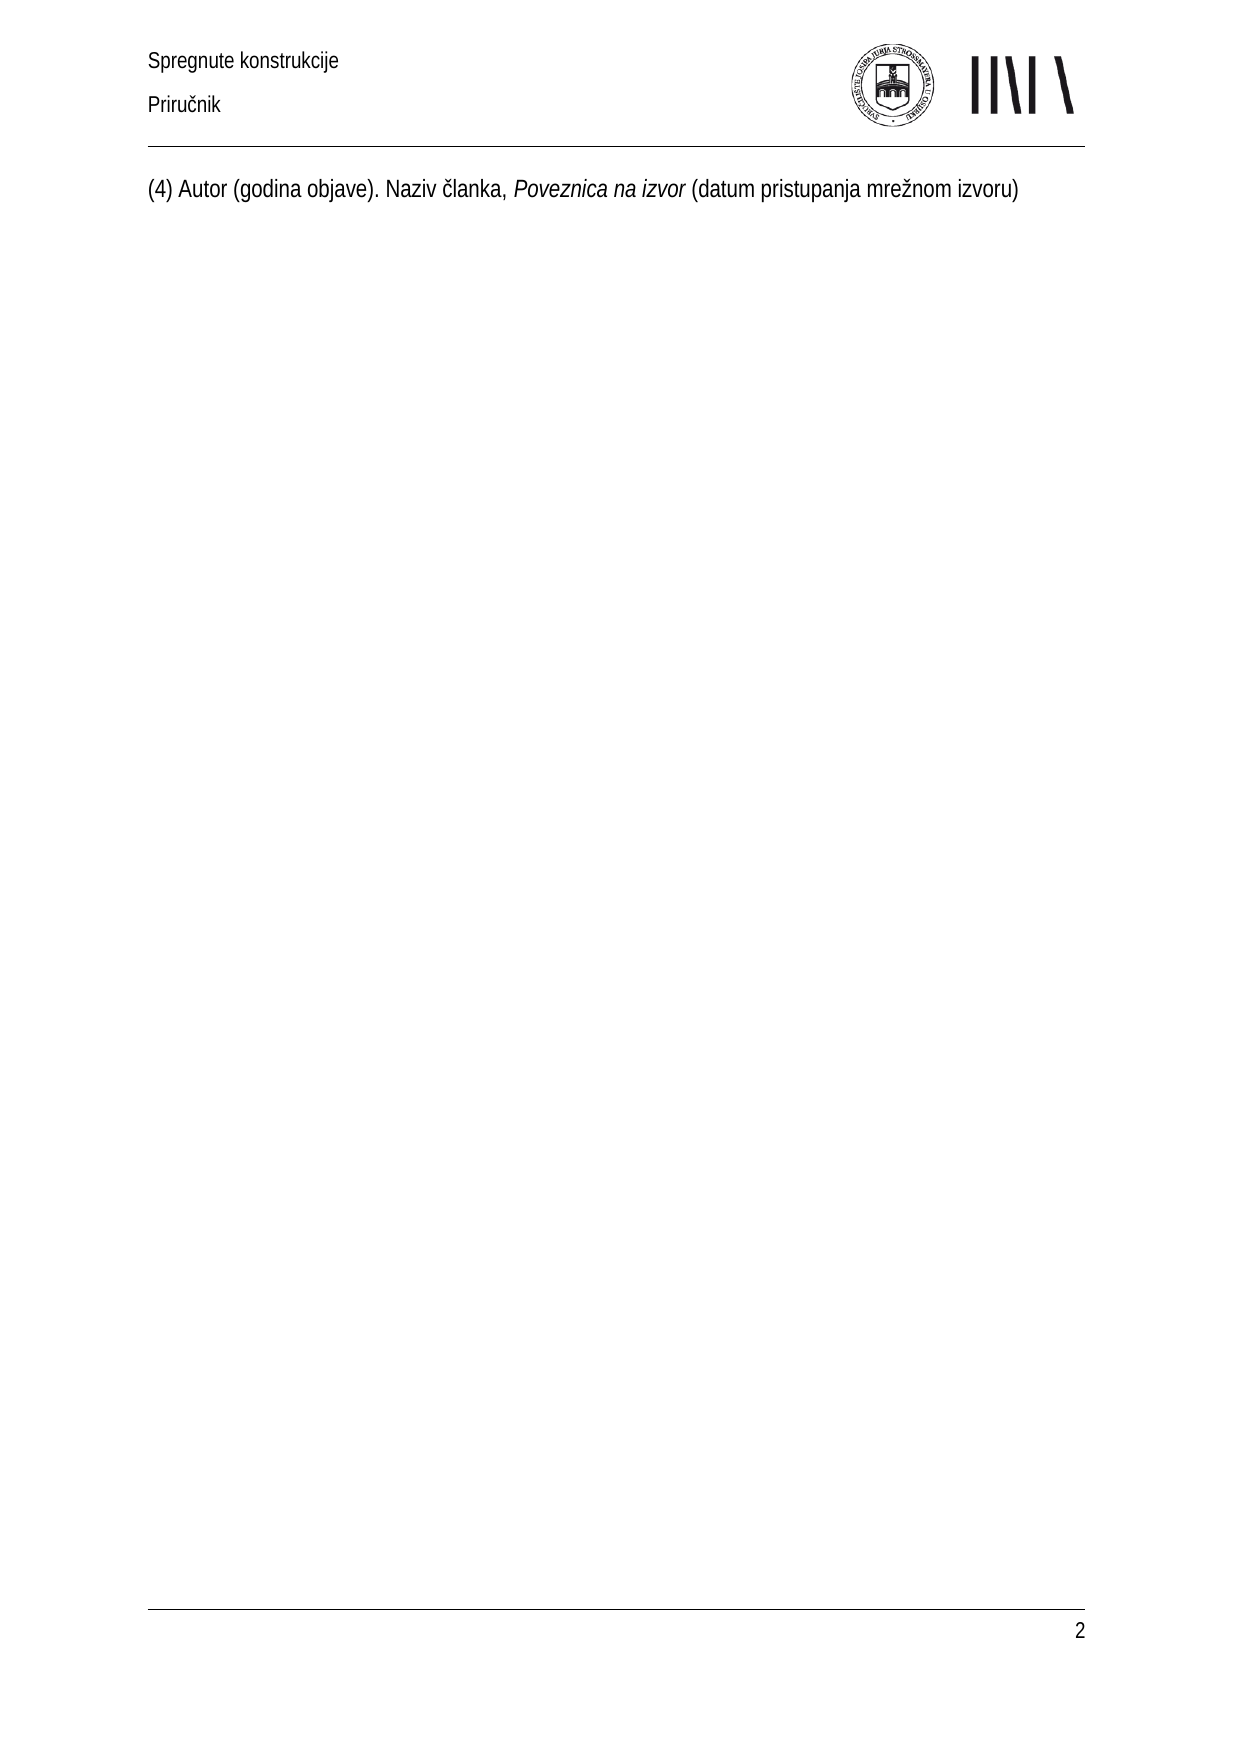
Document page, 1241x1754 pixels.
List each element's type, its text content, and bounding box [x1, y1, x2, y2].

picture [851, 44, 1086, 127]
text (4) Autor (godina objave). Naziv članka, Poveznica na izvor (datum pristupanja mrežnom izvoru) [148, 174, 1093, 202]
